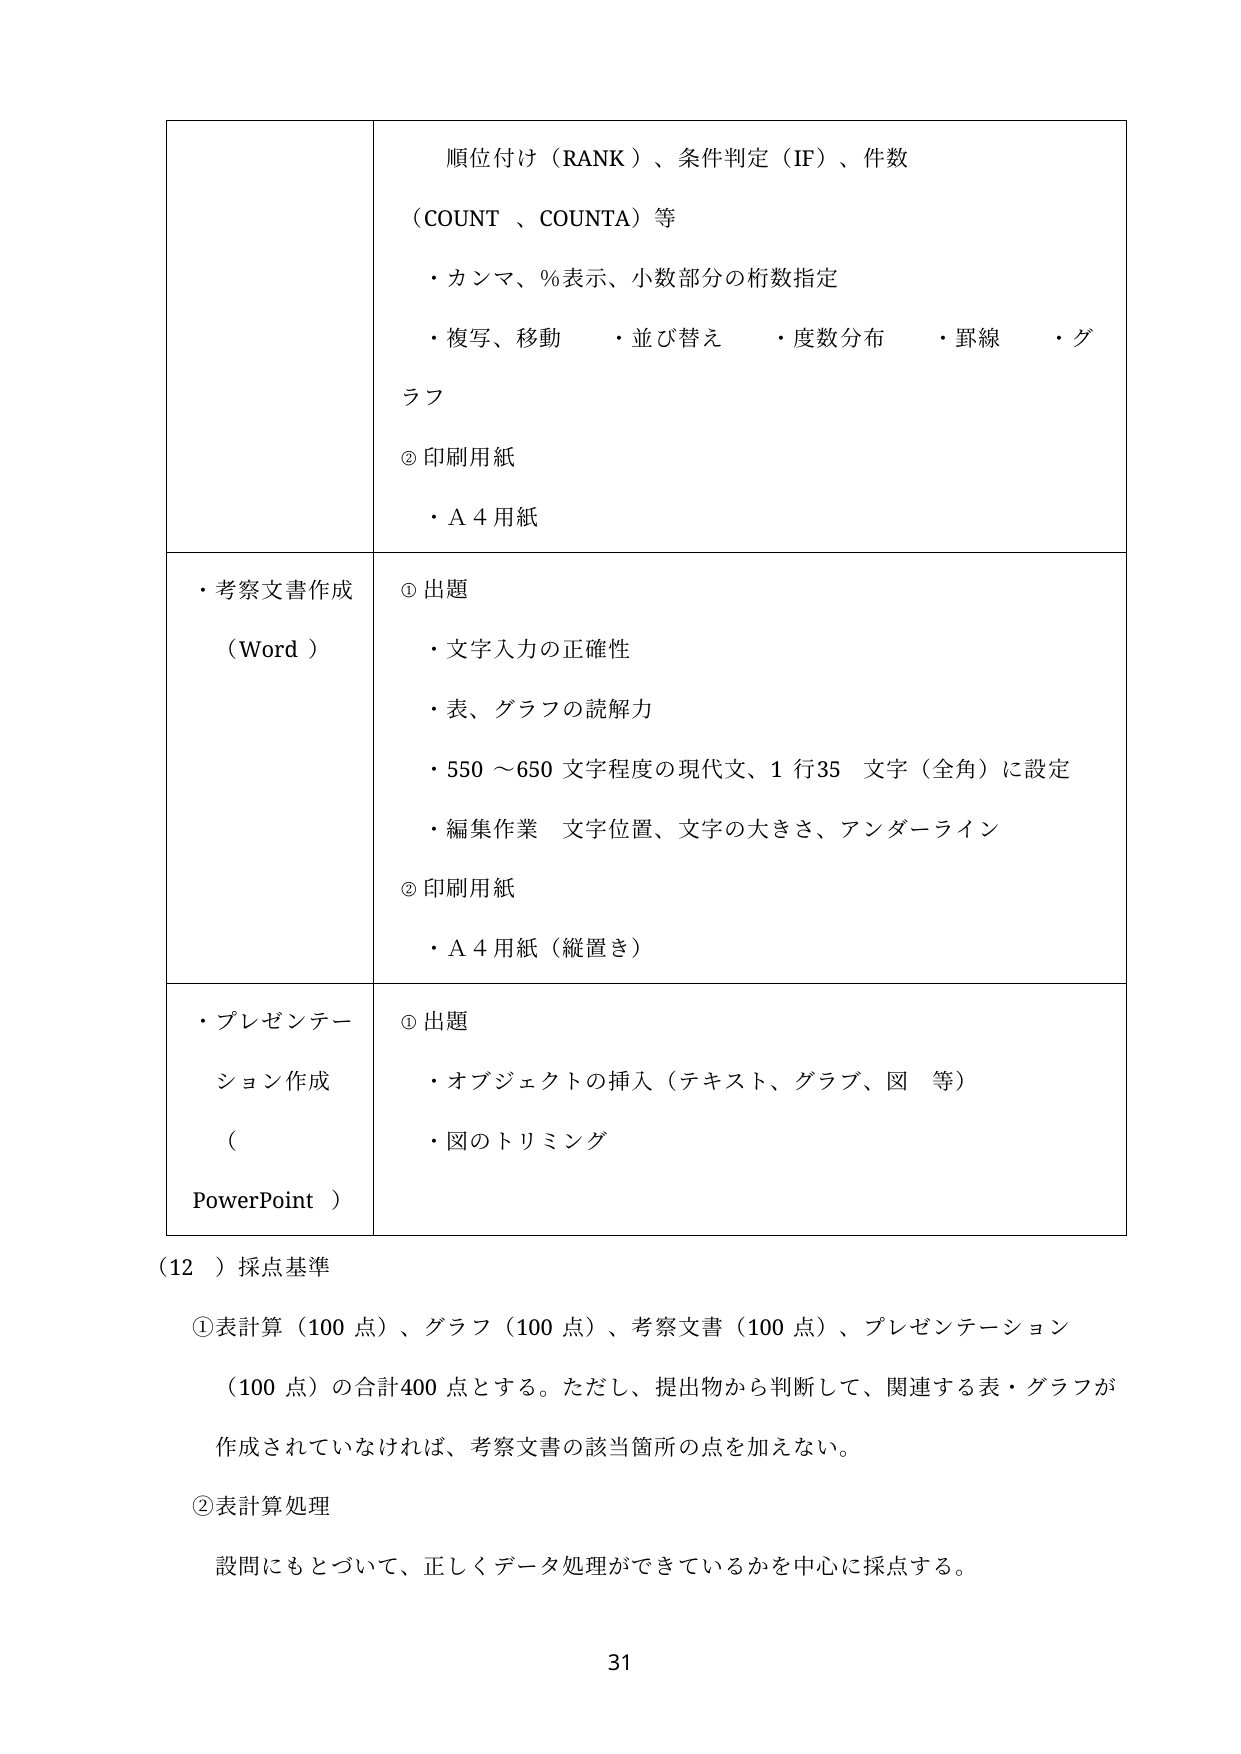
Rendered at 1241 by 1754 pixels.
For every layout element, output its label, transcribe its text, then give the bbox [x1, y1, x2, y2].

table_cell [374, 121, 1126, 552]
text （12）採点基準 [123, 1236, 1117, 1296]
table_cell ①出題 ・文字入力の正確性 ・表、グラフの読解力 ・550～650文字程度の現代文、1行35文字（全角）に設定 ・編集作業 文字位置、文字の大きさ、アンダーライン ②印刷用紙 ・Ａ４用紙（縦置き） [374, 553, 1126, 983]
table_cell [167, 121, 373, 552]
table_cell ・考察文書作成 （Word） [167, 553, 373, 983]
text ①表計算（100点）、グラフ（100点）、考察文書（100点）、プレゼンテーション（100点）の合計400点とする。ただし、提出物から判断して、関連する表・グラフが作成されていなければ、考察文書の該当箇所の点を加えない。 [123, 1296, 1117, 1475]
table_cell ・プレゼンテーション作成 （PowerPoint） [167, 984, 373, 1235]
text 設問にもとづいて、正しくデータ処理ができているかを中心に採点する。 [123, 1535, 1117, 1595]
table_cell ①出題 ・オブジェクトの挿入（テキスト、グラブ、図 等） ・図のトリミング [374, 984, 1126, 1235]
text ②表計算処理 [123, 1475, 1117, 1535]
